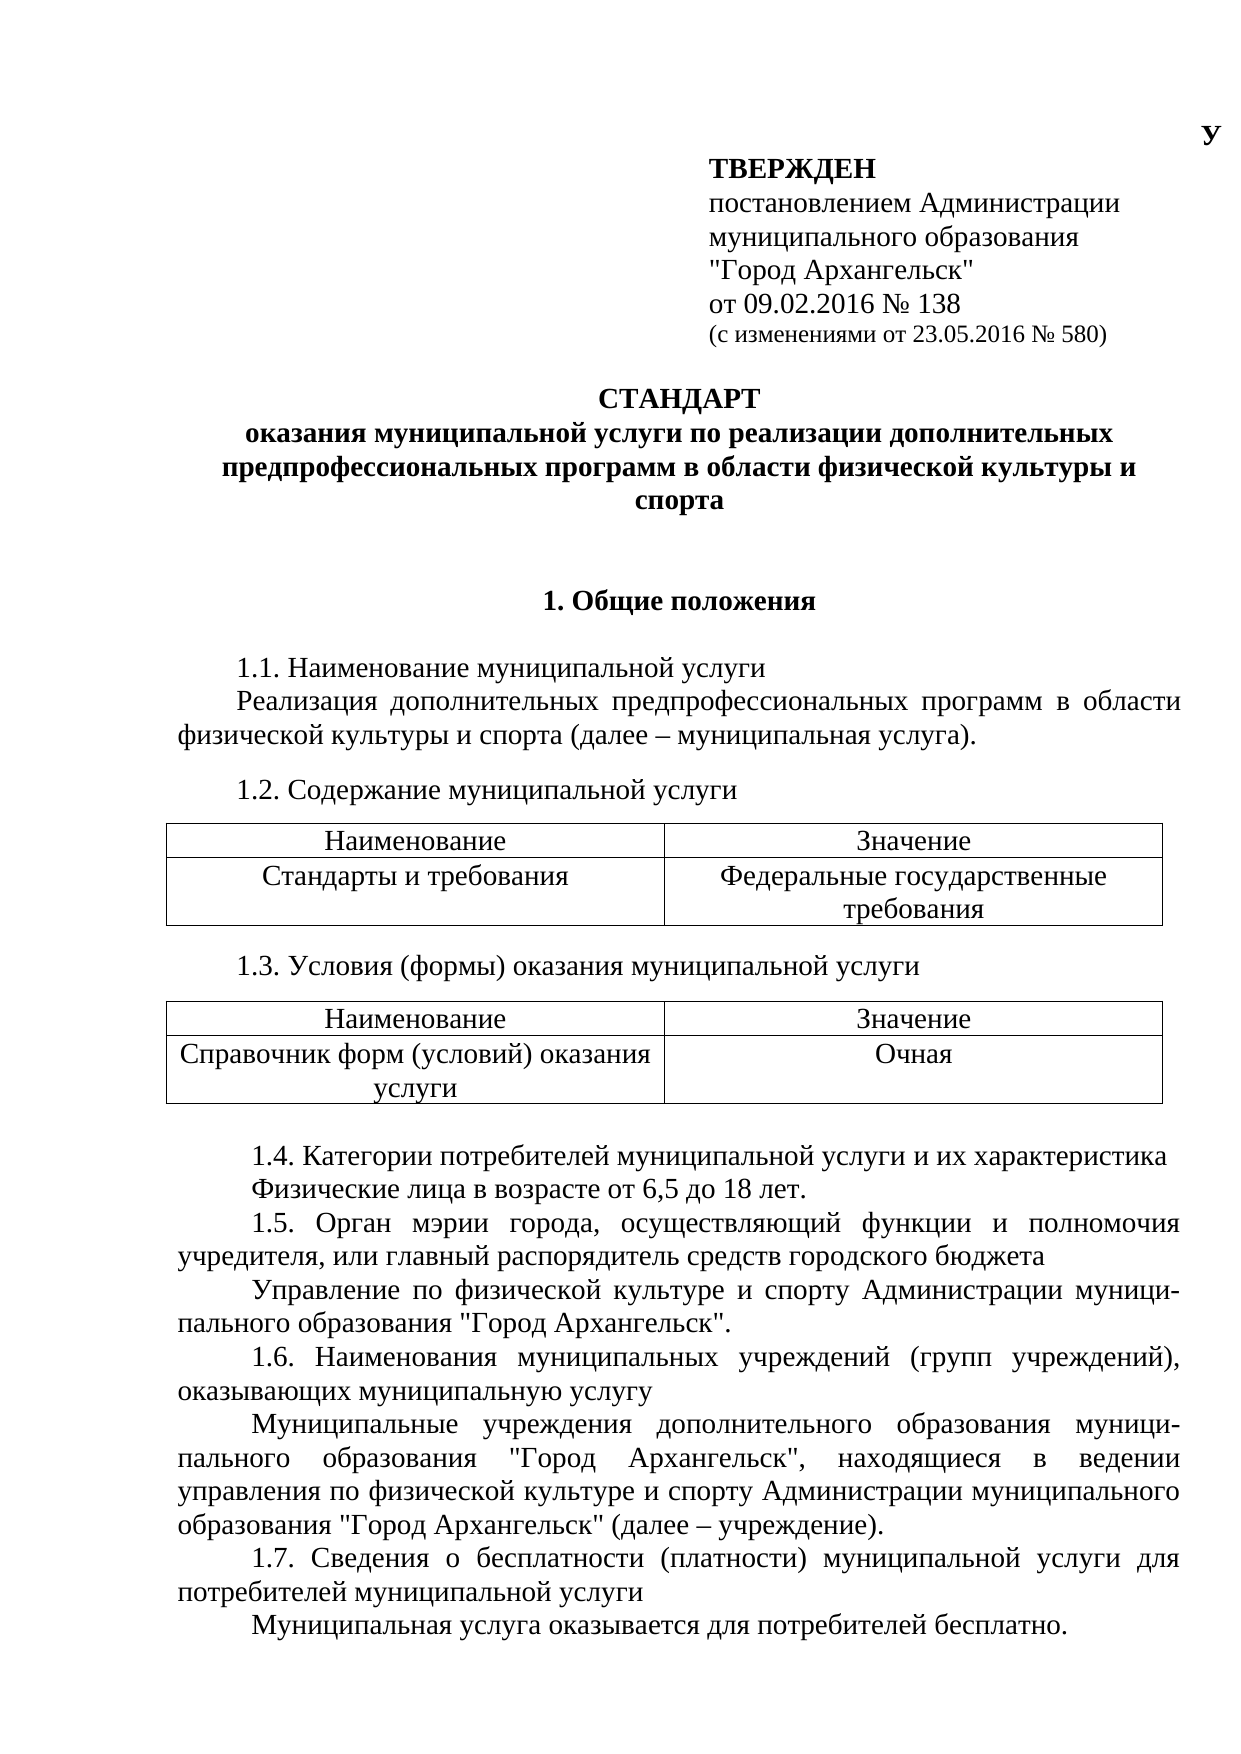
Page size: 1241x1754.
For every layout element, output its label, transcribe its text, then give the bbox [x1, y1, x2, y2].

text Физические лица в возрасте от 6,5 до 18 лет. [177, 1171, 1181, 1205]
text (с изменениями от 23.05.2016 № 580) [709, 319, 1181, 348]
table_header Наименование [167, 1002, 664, 1035]
text 1.4. Категории потребителей муниципальной услуги и их характеристика [177, 1138, 1181, 1171]
text 1.3. Условия (формы) оказания муниципальной услуги [177, 948, 1181, 981]
table_header Наименование [167, 824, 664, 857]
text 1.5. Орган мэрии города, осуществляющий функции и полномочия учредителя, или главный распорядитель средств городского бюджета [177, 1205, 1181, 1272]
text Муниципальные учреждения дополнительного образования муници-пального образования "Город Архангельск", находящиеся в ведении управления по физической культуре и спорту Администрации муниципального образования "Город Архангельск" (далее – учреждение). [177, 1406, 1181, 1540]
title Реализация дополнительных предпрофессиональных программ в области физической культуры и спорта (далее – муниципальная услуга). [177, 683, 1181, 751]
title СТАНДАРТ [177, 382, 1181, 415]
table_cell Очная [665, 1036, 1162, 1103]
text 1.1. Наименование муниципальной услуги [177, 650, 1181, 683]
table_header Значение [665, 1002, 1162, 1035]
text 1. Общие положения [177, 583, 1181, 616]
title 1.2. Содержание муниципальной услуги [177, 772, 1181, 806]
text 1.7. Сведения о бесплатности (платности) муниципальной услуги для потребителей муниципальной услуги [177, 1540, 1181, 1607]
table_cell Справочник форм (условий) оказания услуги [167, 1036, 664, 1103]
text Управление по физической культуре и спорту Администрации муници-пального образования "Город Архангельск". [177, 1272, 1181, 1339]
text Муниципальная услуга оказывается для потребителей бесплатно. [177, 1607, 1181, 1641]
table_header Значение [665, 824, 1162, 857]
text УТВЕРЖДЕН [709, 118, 1200, 185]
text постановлением Администрации муниципального образования "Город Архангельск" от 09.02.2016 № 138 [709, 185, 1181, 319]
table_cell Федеральные государственные требования [665, 858, 1162, 925]
table_cell Стандарты и требования [167, 858, 664, 925]
text 1.6. Наименования муниципальных учреждений (групп учреждений), оказывающих муниципальную услугу [177, 1339, 1181, 1406]
title оказания муниципальной услуги по реализации дополнительных предпрофессиональных программ в области физической культуры и спорта [177, 415, 1181, 516]
